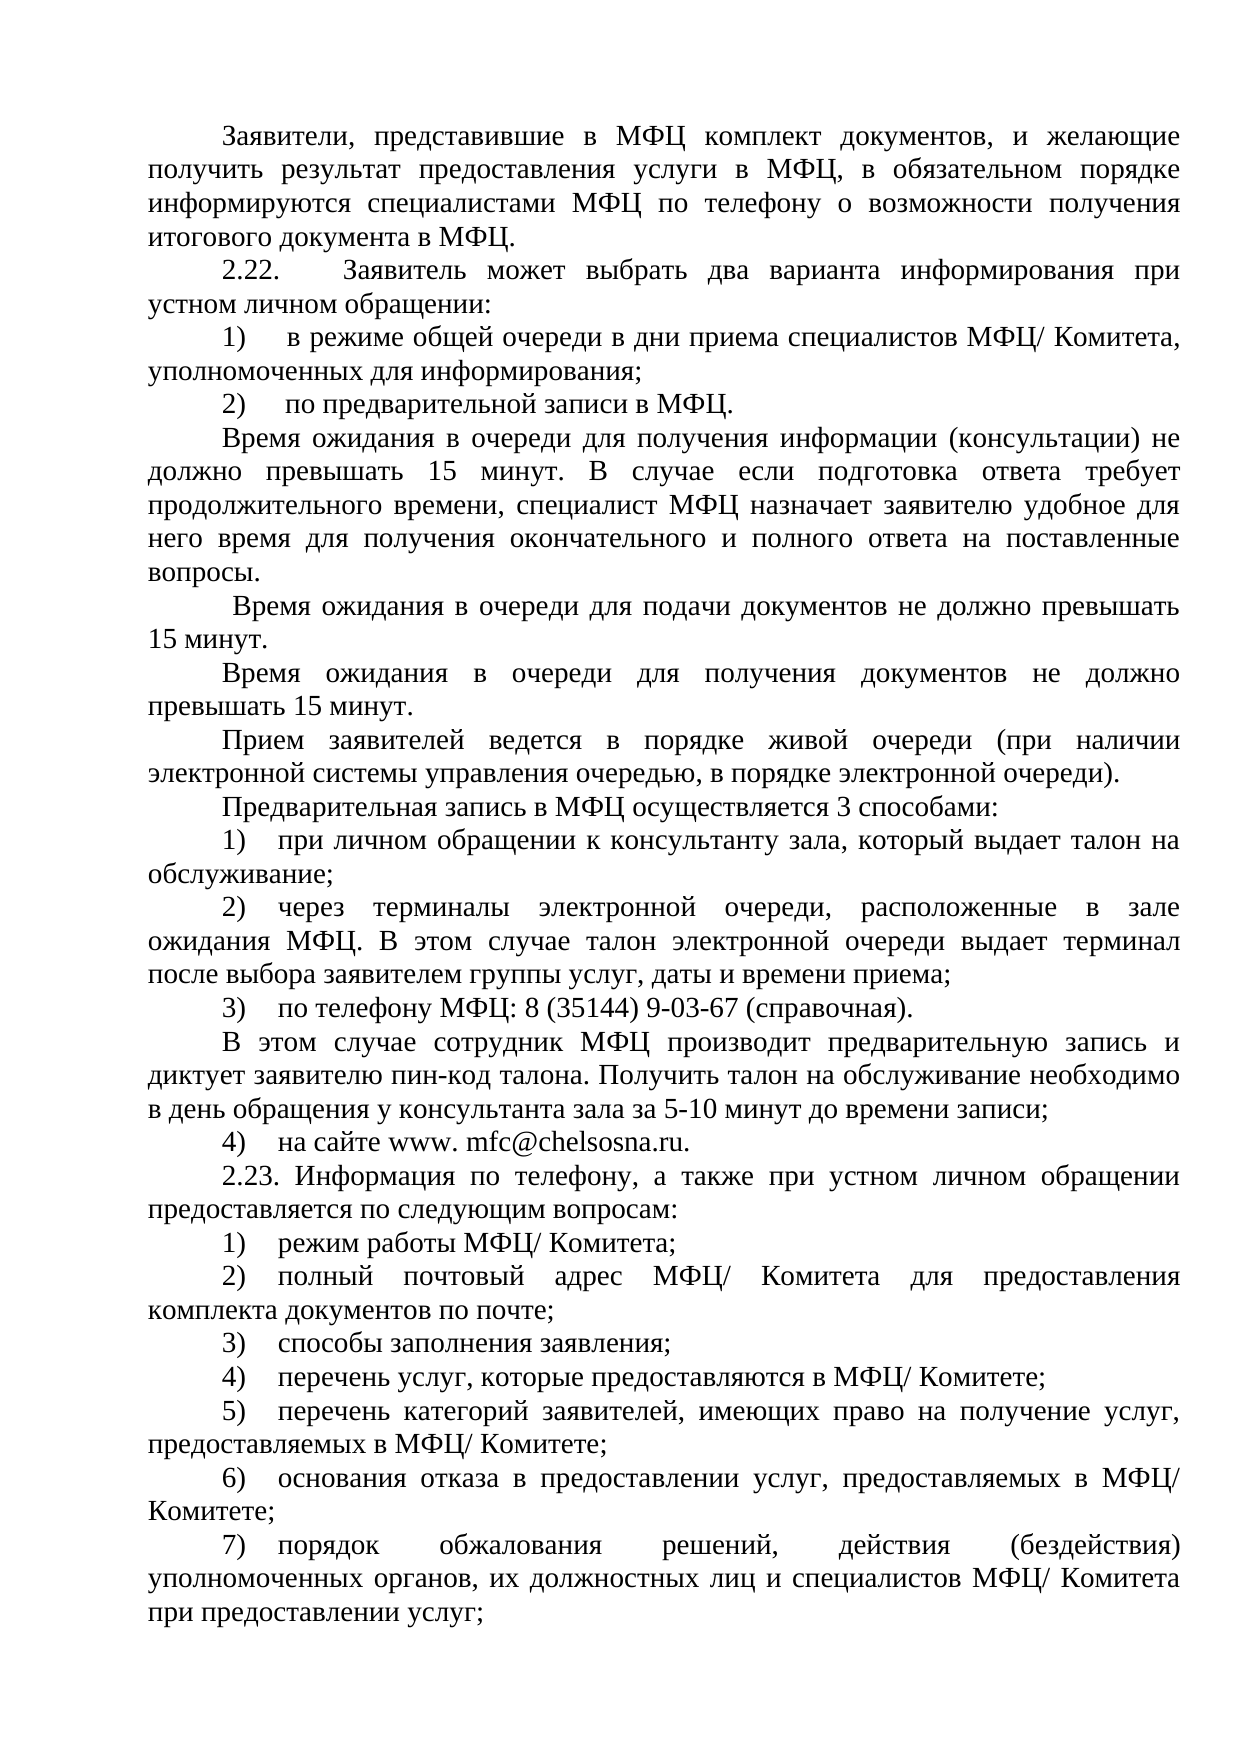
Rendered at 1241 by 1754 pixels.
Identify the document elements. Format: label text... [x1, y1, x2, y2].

list при личном обращении к консультанту зала, который выдает талон на обслуживание; [148, 822, 1181, 889]
list способы заполнения заявления; [148, 1326, 1181, 1359]
list полный почтовый адрес МФЦ/ Комитета для предоставления комплекта документов по почте; [148, 1258, 1181, 1326]
list по предварительной записи в МФЦ. [148, 386, 1181, 420]
list по телефону МФЦ: 8 (35144) 9-03-67 (справочная). [148, 990, 1181, 1024]
text Заявители, представившие в МФЦ комплект документов, и желающие получить результат предоставления услуги в МФЦ, в обязательном порядке информируются специалистами МФЦ по телефону о возможности получения итогового документа в МФЦ. [148, 118, 1181, 252]
list перечень категорий заявителей, имеющих право на получение услуг, предоставляемых в МФЦ/ Комитете; [148, 1393, 1181, 1460]
list порядок обжалования решений, действия (бездействия) уполномоченных органов, их должностных лиц и специалистов МФЦ/ Комитета при предоставлении услуг; [148, 1527, 1181, 1627]
text 2.23. Информация по телефону, а также при устном личном обращении предоставляется по следующим вопросам: [148, 1158, 1181, 1225]
list в режиме общей очереди в дни приема специалистов МФЦ/ Комитета, уполномоченных для информирования; [148, 319, 1181, 386]
text 2.22. Заявитель может выбрать два варианта информирования при устном личном обращении: [148, 252, 1181, 319]
list основания отказа в предоставлении услуг, предоставляемых в МФЦ/ Комитете; [148, 1460, 1181, 1527]
list на сайте www. mfc@chelsosna.ru. [148, 1124, 1181, 1158]
text Время ожидания в очереди для подачи документов не должно превышать 15 минут. [148, 588, 1181, 655]
list перечень услуг, которые предоставляются в МФЦ/ Комитете; [148, 1359, 1181, 1393]
text В этом случае сотрудник МФЦ производит предварительную запись и диктует заявителю пин-код талона. Получить талон на обслуживание необходимо в день обращения у консультанта зала за 5-10 минут до времени записи; [148, 1024, 1181, 1124]
list режим работы МФЦ/ Комитета; [148, 1225, 1181, 1258]
text Прием заявителей ведется в порядке живой очереди (при наличии электронной системы управления очередью, в порядке электронной очереди). [148, 722, 1181, 789]
text Время ожидания в очереди для получения документов не должно превышать 15 минут. [148, 655, 1181, 722]
list через терминалы электронной очереди, расположенные в зале ожидания МФЦ. В этом случае талон электронной очереди выдает терминал после выбора заявителем группы услуг, даты и времени приема; [148, 889, 1181, 990]
text Время ожидания в очереди для получения информации (консультации) не должно превышать 15 минут. В случае если подготовка ответа требует продолжительного времени, специалист МФЦ назначает заявителю удобное для него время для получения окончательного и полного ответа на поставленные вопросы. [148, 420, 1181, 588]
text Предварительная запись в МФЦ осуществляется 3 способами: [148, 789, 1181, 822]
